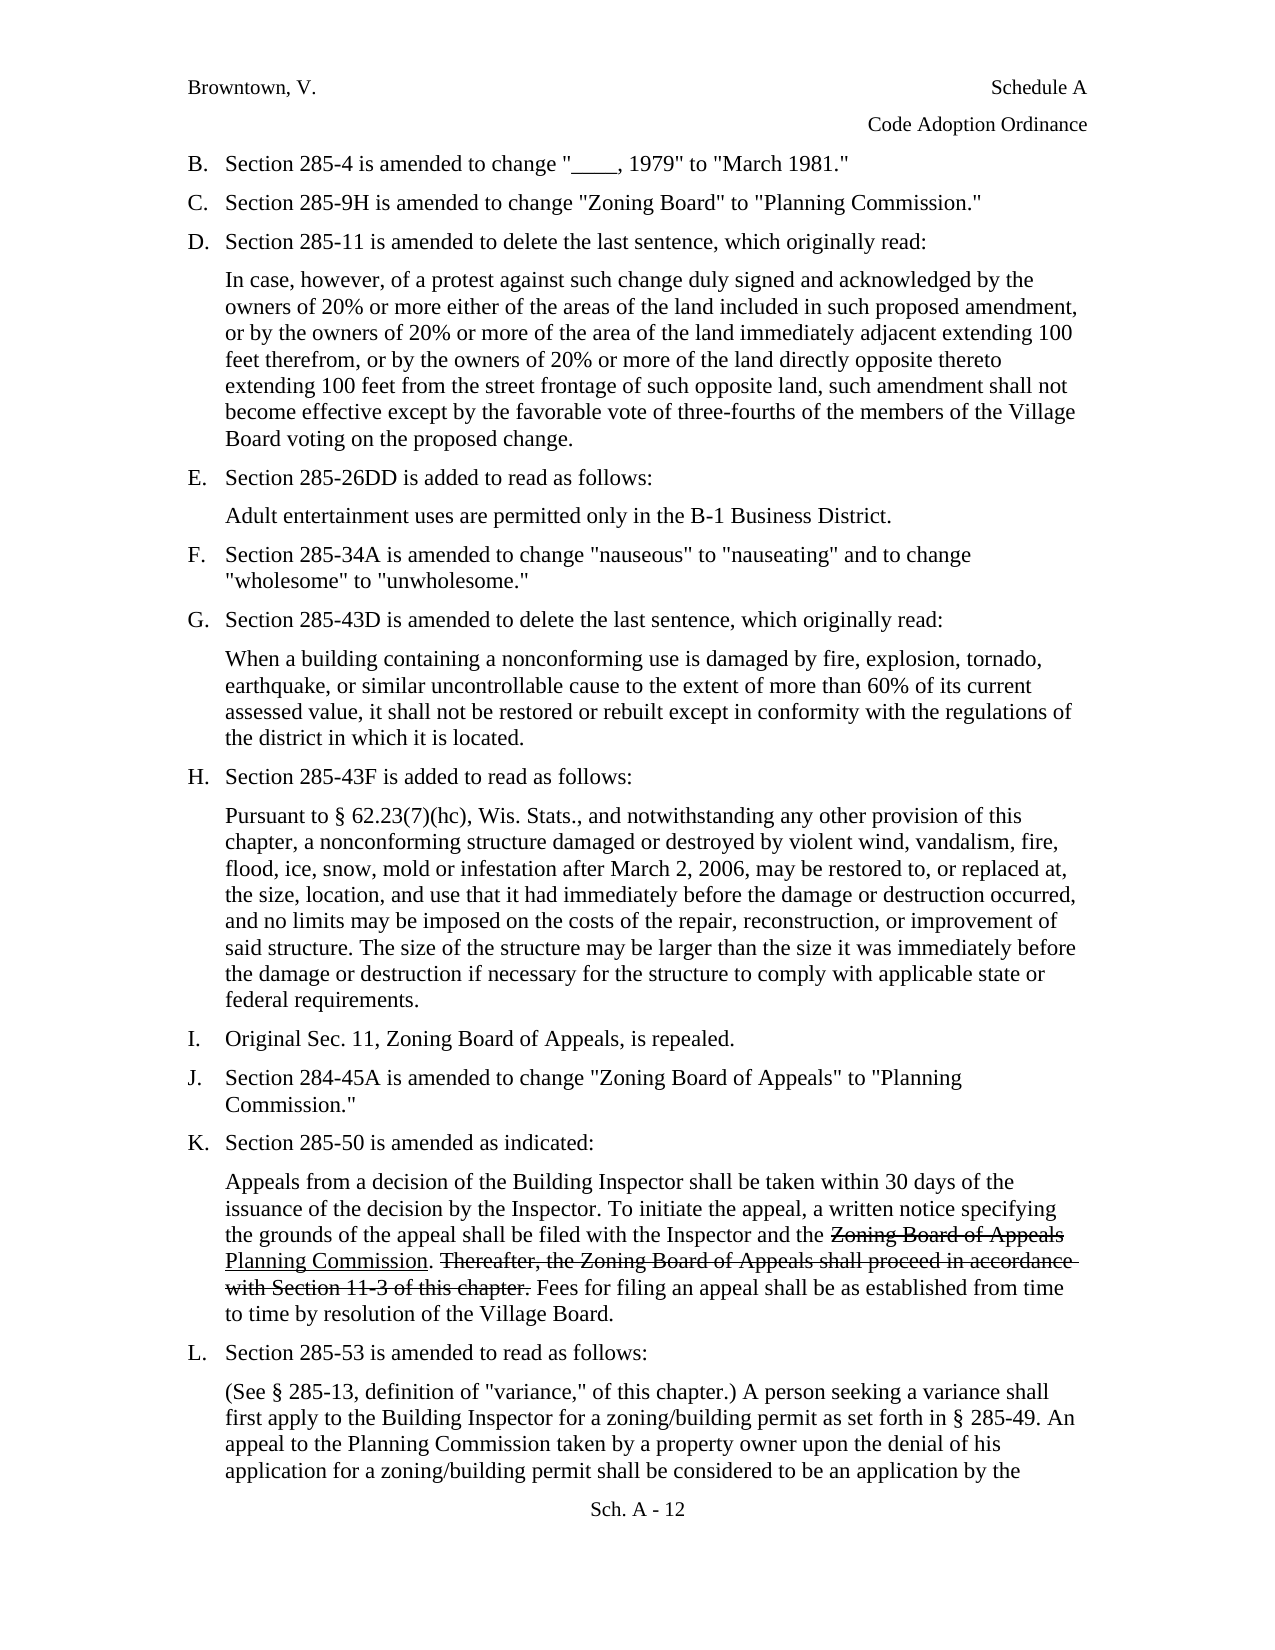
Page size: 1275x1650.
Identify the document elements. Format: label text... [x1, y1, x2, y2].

list Appeals from a decision of the Building Inspector shall be taken within 30 days of the issuance of the decision by the Inspector. To initiate the appeal, a written notice specifying the grounds of the appeal shall be filed with the Inspector and the Zoning Board of Appeals Planning Commission. Thereafter, the Zoning Board of Appeals shall proceed in accordance with Section 11-3 of this chapter. Fees for filing an appeal shall be as established from time to time by resolution of the Village Board. [225, 1168, 1087, 1326]
list When a building containing a nonconforming use is damaged by fire, explosion, tornado, earthquake, or similar uncontrollable cause to the extent of more than 60% of its current assessed value, it shall not be restored or rebuilt except in conformity with the regulations of the district in which it is located. [225, 645, 1087, 751]
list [225, 1378, 1087, 1483]
list Section 285-26DD is added to read as follows: [187, 463, 1087, 490]
list Section 285-4 is amended to change "____, 1979" to "March 1981." [187, 150, 1087, 176]
list Section 285-34A is amended to change "nauseous" to "nauseating" and to change "wholesome" to "unwholesome." [187, 541, 1087, 594]
list Section 285-43D is amended to delete the last sentence, which originally read: [187, 606, 1087, 633]
list Section 285-43F is added to read as follows: [187, 763, 1087, 789]
list Section 285-11 is amended to delete the last sentence, which originally read: [187, 228, 1087, 254]
list Section 285-53 is amended to read as follows: [187, 1339, 1087, 1365]
list Section 285-9H is amended to change "Zoning Board" to "Planning Commission." [187, 189, 1087, 215]
list In case, however, of a protest against such change duly signed and acknowledged by the owners of 20% or more either of the areas of the land included in such proposed amendment, or by the owners of 20% or more of the area of the land immediately adjacent extending 100 feet therefrom, or by the owners of 20% or more of the land directly opposite thereto extending 100 feet from the street frontage of such opposite land, such amendment shall not become effective except by the favorable vote of three-fourths of the members of the Village Board voting on the proposed change. [225, 267, 1087, 451]
list Adult entertainment uses are permitted only in the B-1 Business District. [225, 502, 1087, 529]
list Section 284-45A is amended to change "Zoning Board of Appeals" to "Planning Commission." [187, 1064, 1087, 1117]
list Pursuant to § 62.23(7)(hc), Wis. Stats., and notwithstanding any other provision of this chapter, a nonconforming structure damaged or destroyed by violent wind, vandalism, fire, flood, ice, snow, mold or infestation after March 2, 2006, may be restored to, or replaced at, the size, location, and use that it had immediately before the damage or destruction occurred, and no limits may be imposed on the costs of the repair, reconstruction, or improvement of said structure. The size of the structure may be larger than the size it was immediately before the damage or destruction if necessary for the structure to comply with applicable state or federal requirements. [225, 802, 1087, 1013]
list Section 285-50 is amended as indicated: [187, 1129, 1087, 1156]
list Original Sec. 11, Zoning Board of Appeals, is repealed. [187, 1025, 1087, 1052]
